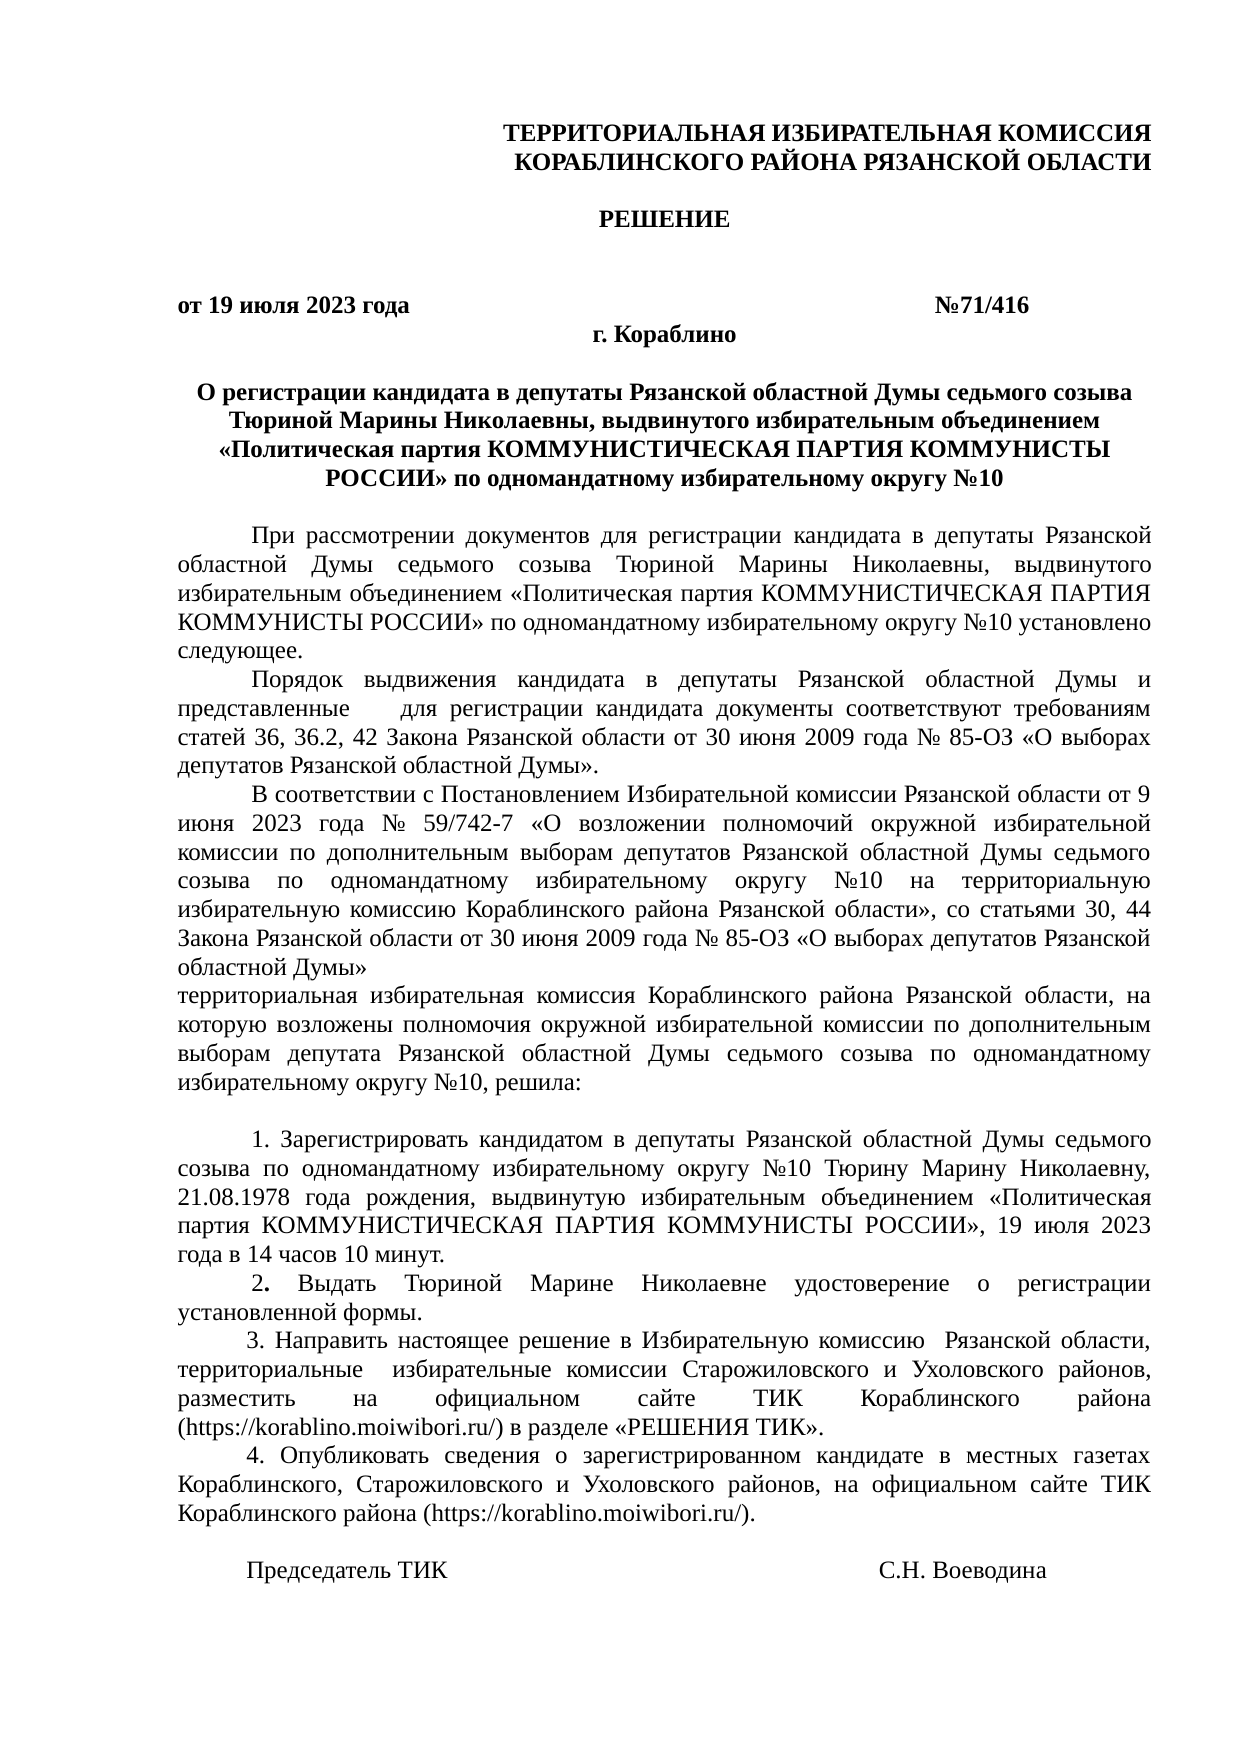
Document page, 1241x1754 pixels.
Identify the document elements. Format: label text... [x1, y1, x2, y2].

text Порядок выдвижения кандидата в депутаты Рязанской областной Думы и представленные для регистрации кандидата документы соответствуют требованиям статей 36, 36.2, 42 Закона Рязанской области от 30 июня 2009 года № 85-ОЗ «О выборах депутатов Рязанской областной Думы». [177, 664, 1152, 779]
text от 19 июля 2023 года №71/416 [177, 291, 1152, 319]
text РЕШЕНИЕ [177, 204, 1152, 233]
text г. Кораблино [177, 319, 1152, 348]
text О регистрации кандидата в депутаты Рязанской областной Думы седьмого созыва Тюриной Марины Николаевны, выдвинутого избирательным объединением «Политическая партия КОММУНИСТИЧЕСКАЯ ПАРТИЯ КОММУНИСТЫ РОССИИ» по одномандатному избирательному округу №10 [177, 377, 1152, 492]
text При рассмотрении документов для регистрации кандидата в депутаты Рязанской областной Думы седьмого созыва Тюриной Марины Николаевны, выдвинутого избирательным объединением «Политическая партия КОММУНИСТИЧЕСКАЯ ПАРТИЯ КОММУНИСТЫ РОССИИ» по одномандатному избирательному округу №10 установлено следующее. [177, 521, 1152, 664]
text территориальная избирательная комиссия Кораблинского района Рязанской области, на которую возложены полномочия окружной избирательной комиссии по дополнительным выборам депутата Рязанской областной Думы седьмого созыва по одномандатному избирательному округу №10, решила: [177, 981, 1152, 1096]
text 2. Выдать Тюриной Марине Николаевне удостоверение о регистрации установленной формы. [177, 1268, 1152, 1326]
text КОРАБЛИНСКОГО РАЙОНА РЯЗАНСКОЙ ОБЛАСТИ [177, 147, 1152, 176]
text ТЕРРИТОРИАЛЬНАЯ ИЗБИРАТЕЛЬНАЯ КОМИССИЯ [177, 118, 1152, 147]
text В соответствии с Постановлением Избирательной комиссии Рязанской области от 9 июня 2023 года № 59/742-7 «О возложении полномочий окружной избирательной комиссии по дополнительным выборам депутатов Рязанской областной Думы седьмого созыва по одномандатному избирательному округу №10 на территориальную избирательную комиссию Кораблинского района Рязанской области», со статьями 30, 44 Закона Рязанской области от 30 июня 2009 года № 85-ОЗ «О выборах депутатов Рязанской областной Думы» [177, 779, 1152, 981]
text Председатель ТИК С.Н. Воеводина [246, 1556, 1152, 1584]
text 1. Зарегистрировать кандидатом в депутаты Рязанской областной Думы седьмого созыва по одномандатному избирательному округу №10 Тюрину Марину Николаевну, 21.08.1978 года рождения, выдвинутую избирательным объединением «Политическая партия КОММУНИСТИЧЕСКАЯ ПАРТИЯ КОММУНИСТЫ РОССИИ», 19 июля 2023 года в 14 часов 10 минут. [177, 1124, 1152, 1268]
text 3. Направить настоящее решение в Избирательную комиссию Рязанской области, территориальные избирательные комиссии Старожиловского и Ухоловского районов, разместить на официальном сайте ТИК Кораблинского района (https://korablino.moiwibori.ru/) в разделе «РЕШЕНИЯ ТИК». [177, 1326, 1152, 1441]
text 4. Опубликовать сведения о зарегистрированном кандидате в местных газетах Кораблинского, Старожиловского и Ухоловского районов, на официальном сайте ТИК Кораблинского района (https://korablino.moiwibori.ru/). [177, 1441, 1152, 1527]
